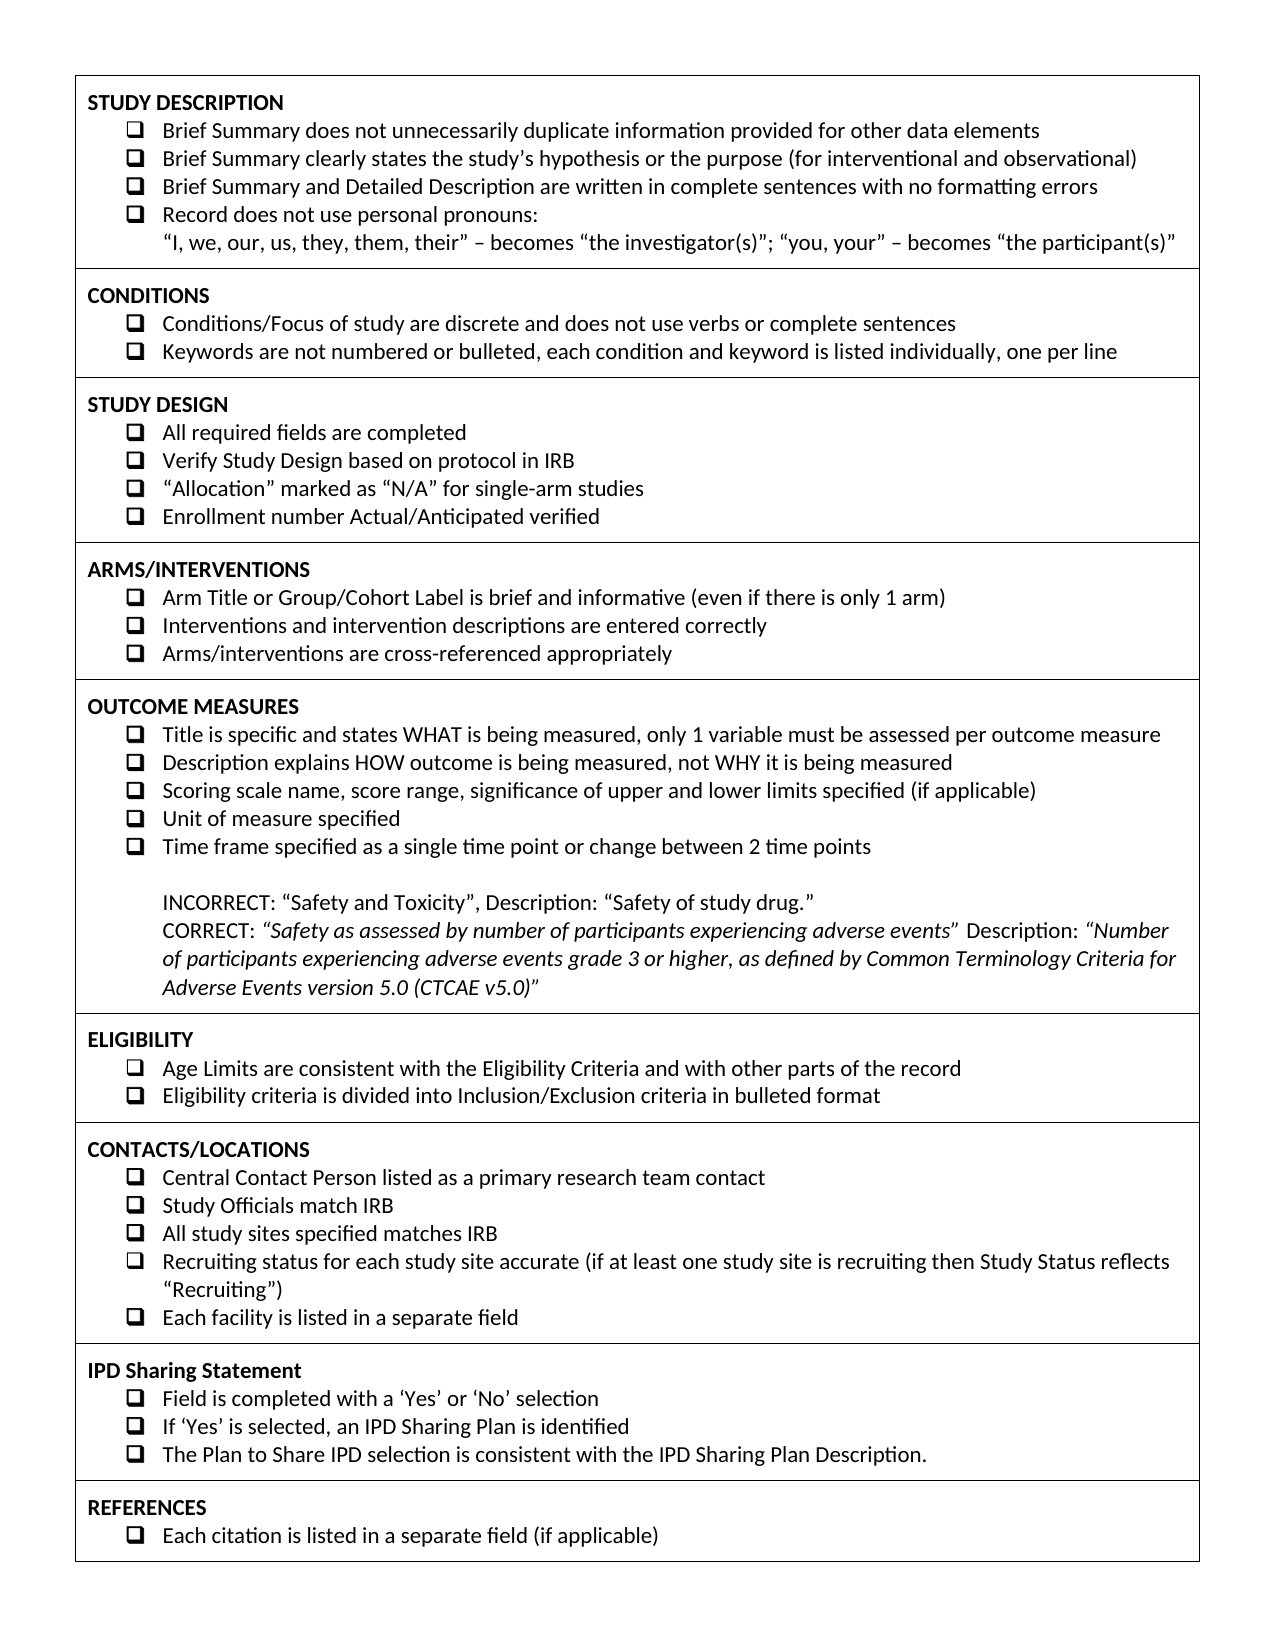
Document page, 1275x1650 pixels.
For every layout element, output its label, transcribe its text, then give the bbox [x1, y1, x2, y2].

table_cell ARMS/INTERVENTIONS Arm Title or Group/Cohort Label is brief and informative (even if there is only 1 arm) Interventions and intervention descriptions are entered correctly Arms/interventions are cross-referenced appropriately [76, 543, 1199, 679]
table_cell CONTACTS/LOCATIONS Central Contact Person listed as a primary research team contact Study Officials match IRB All study sites specified matches IRB Recruiting status for each study site accurate (if at least one study site is recruiting then Study Status reflects “Recruiting”) Each facility is listed in a separate field [76, 1123, 1199, 1343]
table_cell STUDY DESIGN All required fields are completed Verify Study Design based on protocol in IRB “Allocation” marked as “N/A” for single-arm studies Enrollment number Actual/Anticipated verified [76, 378, 1199, 542]
table_cell REFERENCES Each citation is listed in a separate field (if applicable) [76, 1481, 1199, 1561]
table_cell STUDY DESCRIPTION Brief Summary does not unnecessarily duplicate information provided for other data elements Brief Summary clearly states the study’s hypothesis or the purpose (for interventional and observational) Brief Summary and Detailed Description are written in complete sentences with no formatting errors Record does not use personal pronouns: “I, we, our, us, they, them, their” – becomes “the investigator(s)”; “you, your” – becomes “the participant(s)” [76, 76, 1199, 268]
table_cell OUTCOME MEASURES Title is specific and states WHAT is being measured, only 1 variable must be assessed per outcome measure Description explains HOW outcome is being measured, not WHY it is being measured Scoring scale name, score range, significance of upper and lower limits specified (if applicable) Unit of measure specified Time frame specified as a single time point or change between 2 time points INCORRECT: “Safety and Toxicity”, Description: “Safety of study drug.” CORRECT: “Safety as assessed by number of participants experiencing adverse events” Description: “Number of participants experiencing adverse events grade 3 or higher, as defined by Common Terminology Criteria for Adverse Events version 5.0 (CTCAE v5.0)” [76, 680, 1199, 1013]
table_cell IPD Sharing Statement Field is completed with a ‘Yes’ or ‘No’ selection If ‘Yes’ is selected, an IPD Sharing Plan is identified The Plan to Share IPD selection is consistent with the IPD Sharing Plan Description. [76, 1344, 1199, 1480]
table_cell ELIGIBILITY Age Limits are consistent with the Eligibility Criteria and with other parts of the record Eligibility criteria is divided into Inclusion/Exclusion criteria in bulleted format [76, 1014, 1199, 1122]
table_cell CONDITIONS Conditions/Focus of study are discrete and does not use verbs or complete sentences Keywords are not numbered or bulleted, each condition and keyword is listed individually, one per line [76, 269, 1199, 377]
